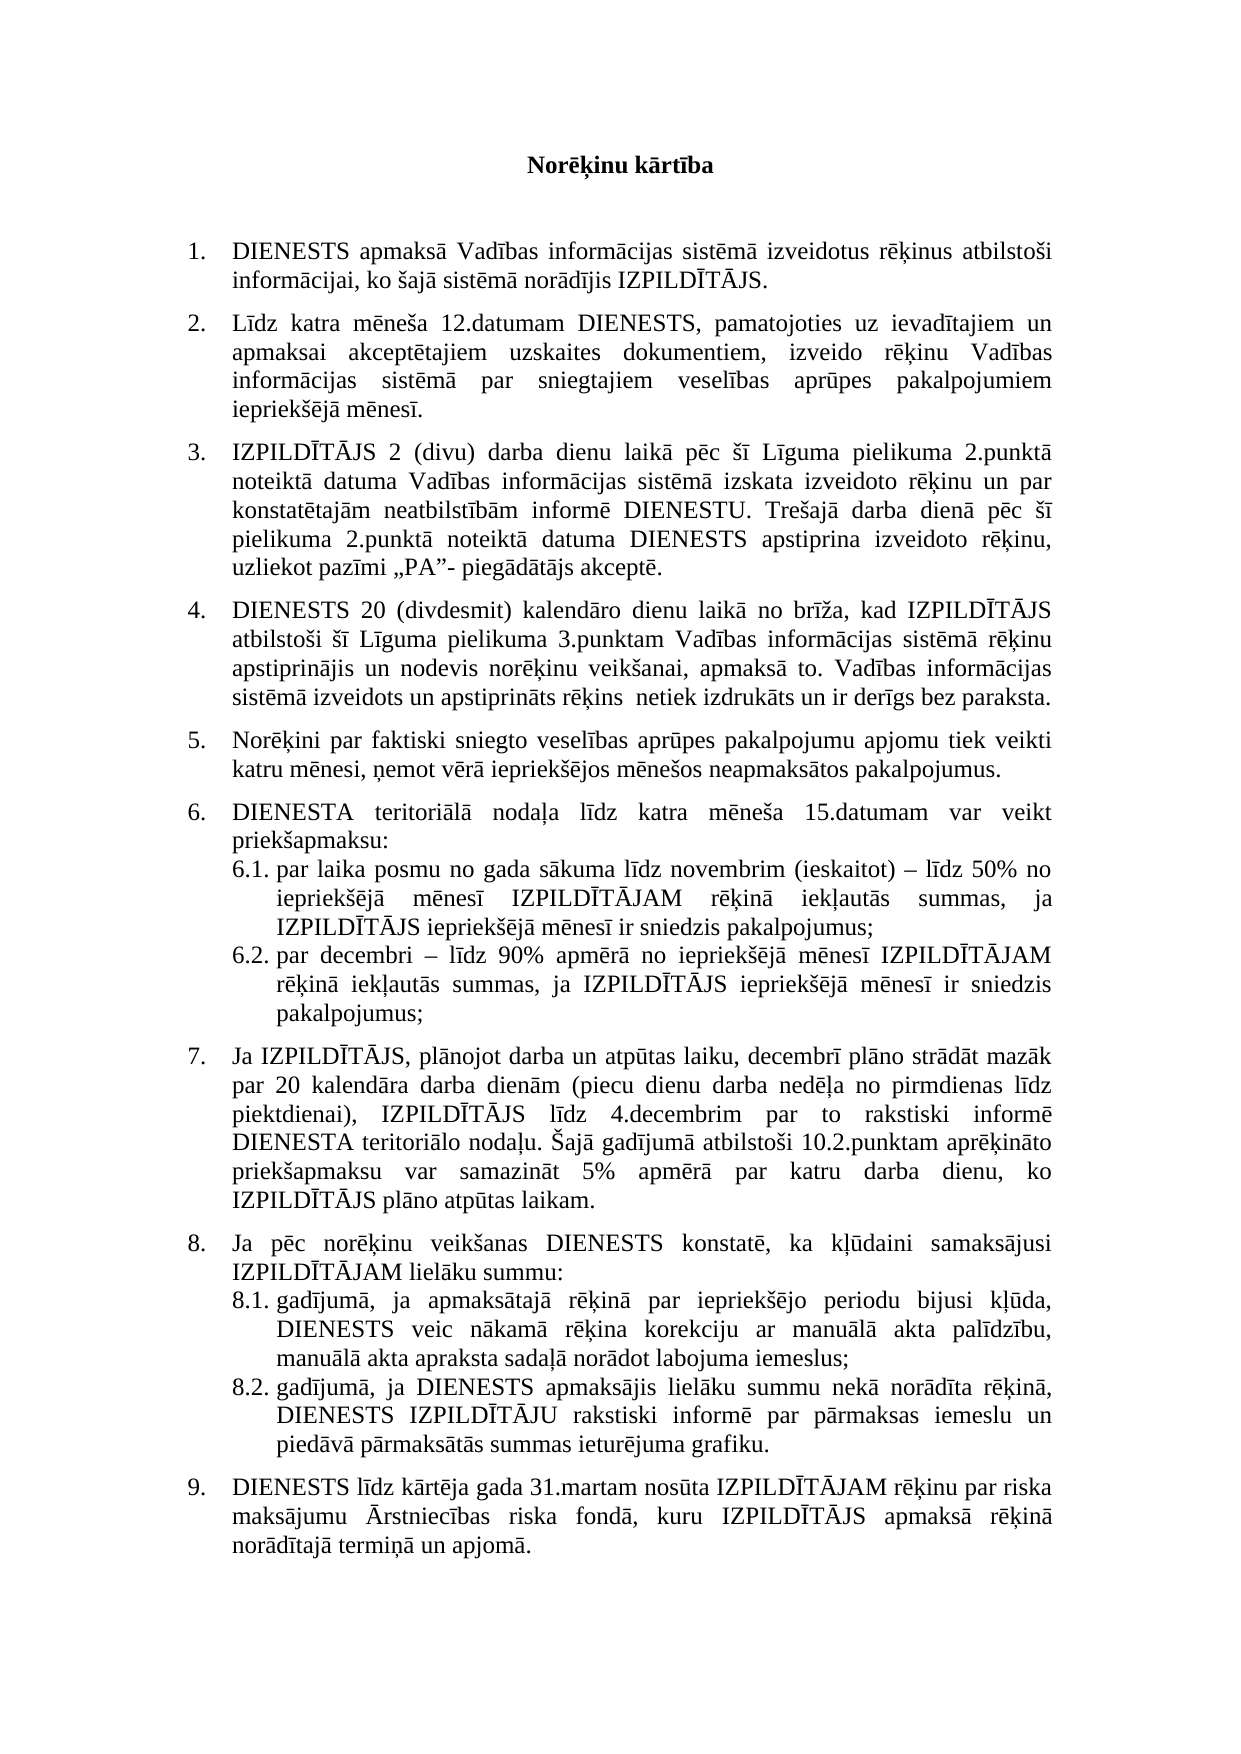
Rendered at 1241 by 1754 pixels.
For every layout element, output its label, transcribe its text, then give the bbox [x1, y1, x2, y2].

list gadījumā, ja DIENESTS apmaksājis lielāku summu nekā norādīta rēķinā, DIENESTS IZPILDĪTĀJU rakstiski informē par pārmaksas iemeslu un piedāvā pārmaksātās summas ieturējuma grafiku. [232, 1372, 1053, 1458]
subtitle Norēķinu kārtība [187, 150, 1053, 179]
list DIENESTS līdz kārtēja gada 31.martam nosūta IZPILDĪTĀJAM rēķinu par riska maksājumu Ārstniecības riska fondā, kuru IZPILDĪTĀJS apmaksā rēķinā norādītajā termiņā un apjomā. [187, 1472, 1053, 1559]
list Līdz katra mēneša 12.datumam DIENESTS, pamatojoties uz ievadītajiem un apmaksai akceptētajiem uzskaites dokumentiem, izveido rēķinu Vadības informācijas sistēmā par sniegtajiem veselības aprūpes pakalpojumiem iepriekšējā mēnesī. [187, 308, 1053, 423]
list Ja pēc norēķinu veikšanas DIENESTS konstatē, ka kļūdaini samaksājusi IZPILDĪTĀJAM lielāku summu: [187, 1228, 1053, 1286]
list gadījumā, ja apmaksātajā rēķinā par iepriekšējo periodu bijusi kļūda, DIENESTS veic nākamā rēķina korekciju ar manuālā akta palīdzību, manuālā akta apraksta sadaļā norādot labojuma iemeslus; [232, 1286, 1053, 1372]
list DIENESTA teritoriālā nodaļa līdz katra mēneša 15.datumam var veikt priekšapmaksu: [187, 797, 1053, 854]
list par decembri – līdz 90% apmērā no iepriekšējā mēnesī IZPILDĪTĀJAM rēķinā iekļautās summas, ja IZPILDĪTĀJS iepriekšējā mēnesī ir sniedzis pakalpojumus; [232, 941, 1053, 1027]
list Ja IZPILDĪTĀJS, plānojot darba un atpūtas laiku, decembrī plāno strādāt mazāk par 20 kalendāra darba dienām (piecu dienu darba nedēļa no pirmdienas līdz piektdienai), IZPILDĪTĀJS līdz 4.decembrim par to rakstiski informē DIENESTA teritoriālo nodaļu. Šajā gadījumā atbilstoši 10.2.punktam aprēķināto priekšapmaksu var samazināt 5% apmērā par katru darba dienu, ko IZPILDĪTĀJS plāno atpūtas laikam. [187, 1041, 1053, 1214]
list DIENESTS apmaksā Vadības informācijas sistēmā izveidotus rēķinus atbilstoši informācijai, ko šajā sistēmā norādījis IZPILDĪTĀJS. [187, 236, 1053, 294]
list IZPILDĪTĀJS 2 (divu) darba dienu laikā pēc šī Līguma pielikuma 2.punktā noteiktā datuma Vadības informācijas sistēmā izskata izveidoto rēķinu un par konstatētajām neatbilstībām informē DIENESTU. Trešajā darba dienā pēc šī pielikuma 2.punktā noteiktā datuma DIENESTS apstiprina izveidoto rēķinu, uzliekot pazīmi „PA”- piegādātājs akceptē. [187, 437, 1053, 581]
list DIENESTS 20 (divdesmit) kalendāro dienu laikā no brīža, kad IZPILDĪTĀJS atbilstoši šī Līguma pielikuma 3.punktam Vadības informācijas sistēmā rēķinu apstiprinājis un nodevis norēķinu veikšanai, apmaksā to. Vadības informācijas sistēmā izveidots un apstiprināts rēķins netiek izdrukāts un ir derīgs bez paraksta. [187, 596, 1053, 711]
list Norēķini par faktiski sniegto veselības aprūpes pakalpojumu apjomu tiek veikti katru mēnesi, ņemot vērā iepriekšējos mēnešos neapmaksātos pakalpojumus. [187, 725, 1053, 782]
list par laika posmu no gada sākuma līdz novembrim (ieskaitot) – līdz 50% no iepriekšējā mēnesī IZPILDĪTĀJAM rēķinā iekļautās summas, ja IZPILDĪTĀJS iepriekšējā mēnesī ir sniedzis pakalpojumus; [232, 854, 1053, 941]
